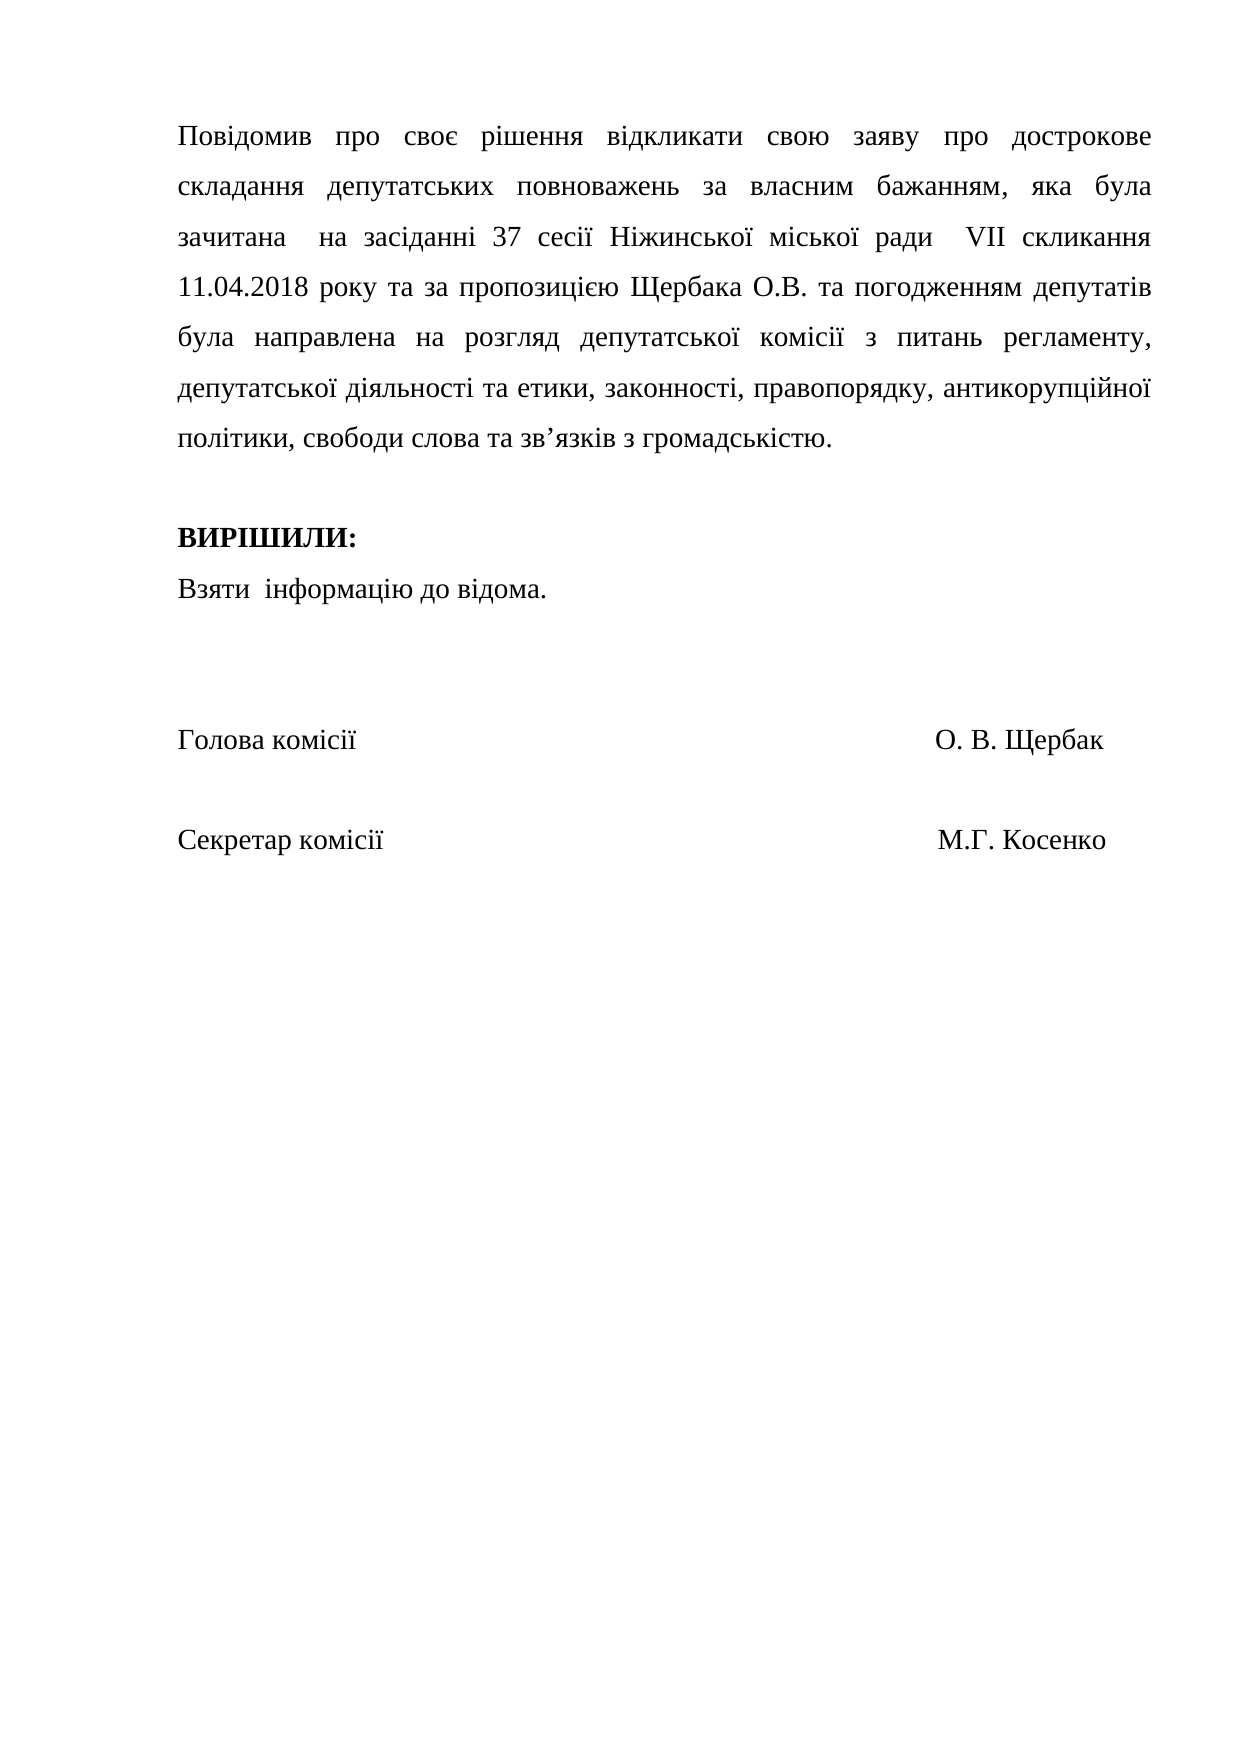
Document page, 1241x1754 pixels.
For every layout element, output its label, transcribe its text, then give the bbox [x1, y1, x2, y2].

text ВИРІШИЛИ: [177, 521, 1152, 554]
text Взяти інформацію до відома. [177, 571, 1152, 604]
text Секретар комісії М.Г. Косенко [177, 822, 1152, 856]
text Повідомив про своє рішення відкликати свою заяву про дострокове складання депутатських повноважень за власним бажанням, яка була зачитана на засіданні 37 сесії Ніжинської міської ради VІI скликання 11.04.2018 року та за пропозицією Щербака О.В. та погодженням депутатів була направлена на розгляд депутатської комісії з питань регламенту, депутатської діяльності та етики, законності, правопорядку, антикорупційної політики, свободи слова та зв’язків з громадськістю. [177, 118, 1152, 453]
text Голова комісії О. В. Щербак [177, 722, 1152, 755]
